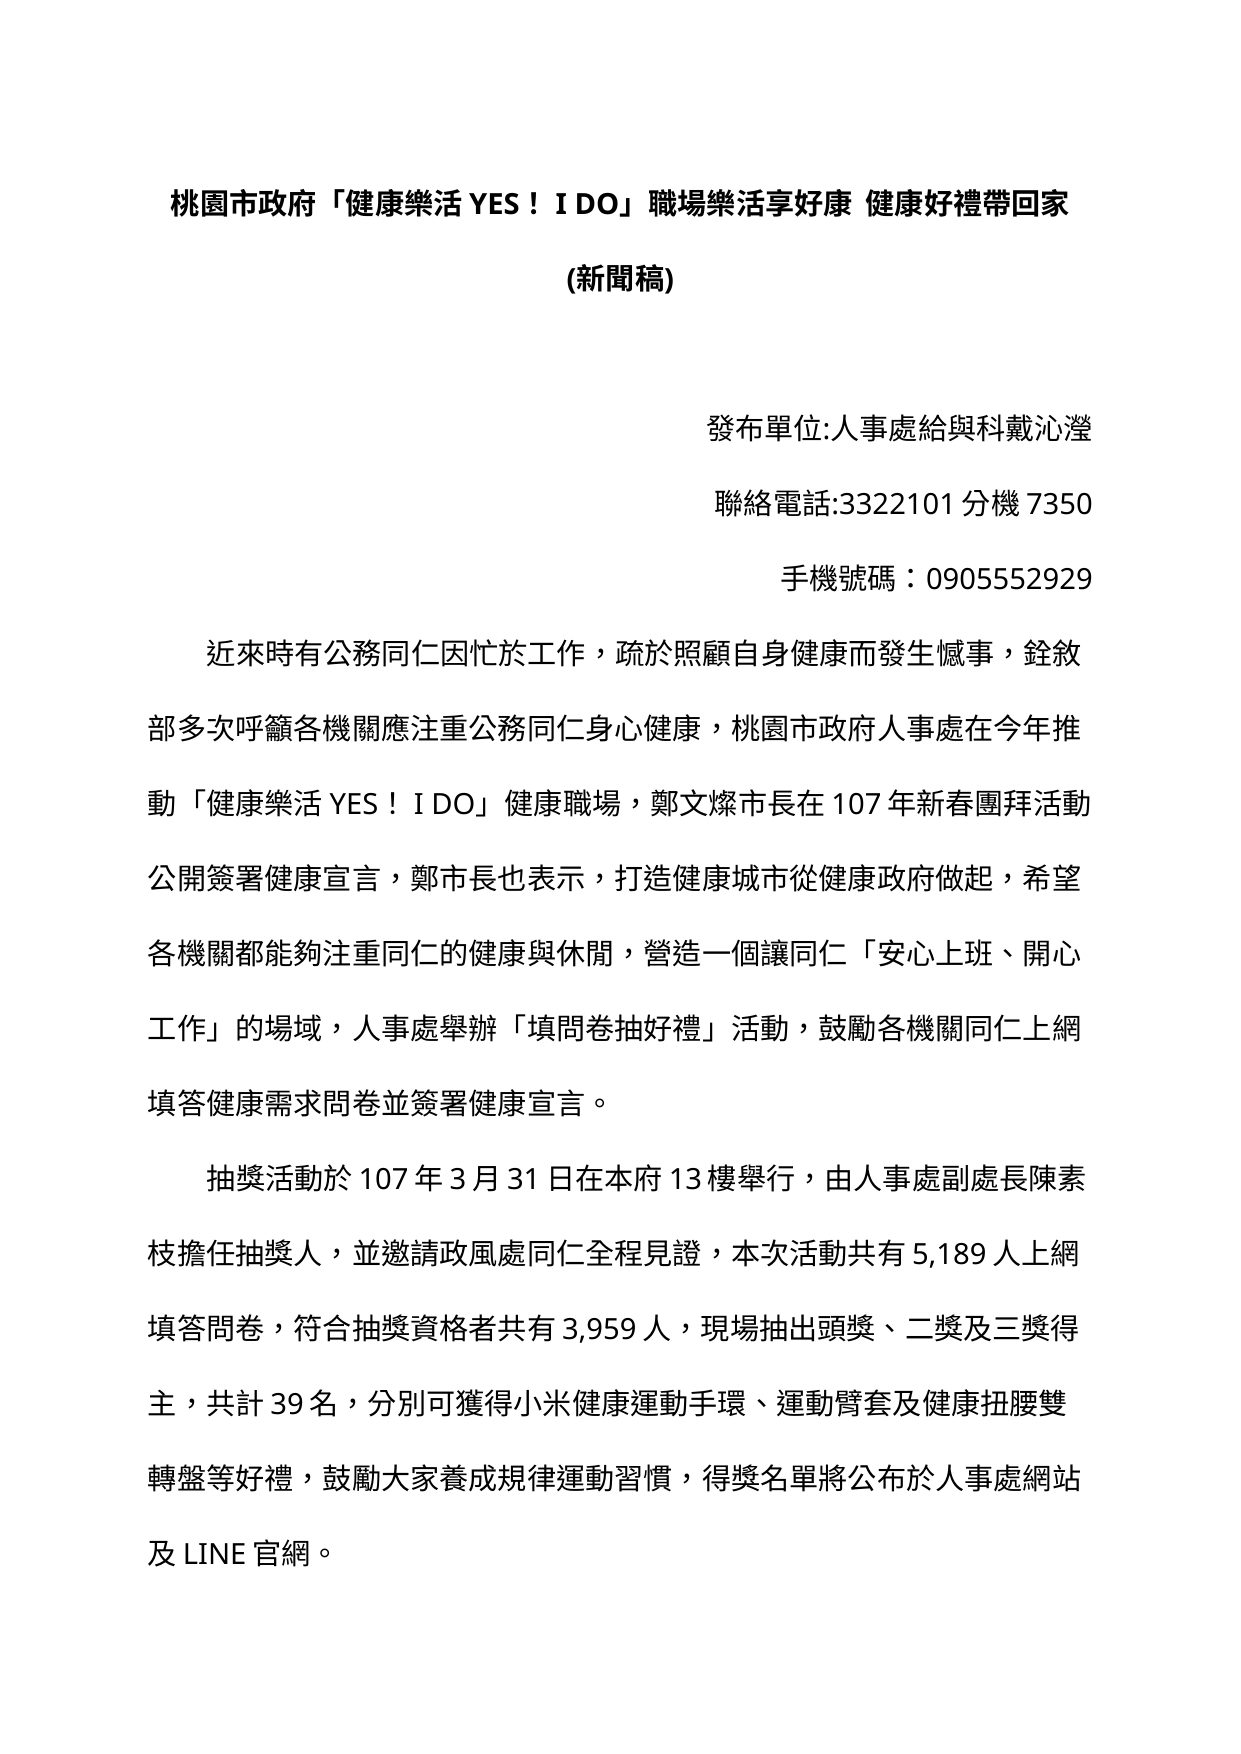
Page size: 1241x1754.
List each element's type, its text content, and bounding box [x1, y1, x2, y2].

text 桃園市政府「健康樂活 YES！ I DO」職場樂活享好康 健康好禮帶回家 (新聞稿) [148, 164, 1092, 314]
text 發布單位:人事處給與科戴沁瀅 [148, 389, 1093, 464]
text 手機號碼：0905552929 [148, 539, 1092, 614]
text 聯絡電話:3322101分機7350 [148, 464, 1092, 539]
text 近來時有公務同仁因忙於工作，疏於照顧自身健康而發生憾事，銓敘部多次呼籲各機關應注重公務同仁身心健康，桃園市政府人事處在今年推動「健康樂活 YES！ I DO」健康職場，鄭文燦市長在107年新春團拜活動公開簽署健康宣言，鄭市長也表示，打造健康城市從健康政府做起，希望各機關都能夠注重同仁的健康與休閒，營造一個讓同仁「安心上班、開心工作」的場域，人事處舉辦「填問卷抽好禮」活動，鼓勵各機關同仁上網填答健康需求問卷並簽署健康宣言。 [148, 614, 1092, 1139]
text 抽獎活動於107年3月31日在本府13樓舉行，由人事處副處長陳素枝擔任抽獎人，並邀請政風處同仁全程見證，本次活動共有5,189人上網填答問卷，符合抽獎資格者共有3,959人，現場抽出頭獎、二獎及三獎得主，共計39名，分別可獲得小米健康運動手環、運動臂套及健康扭腰雙轉盤等好禮，鼓勵大家養成規律運動習慣，得獎名單將公布於人事處網站及LINE官網。 [148, 1139, 1092, 1589]
